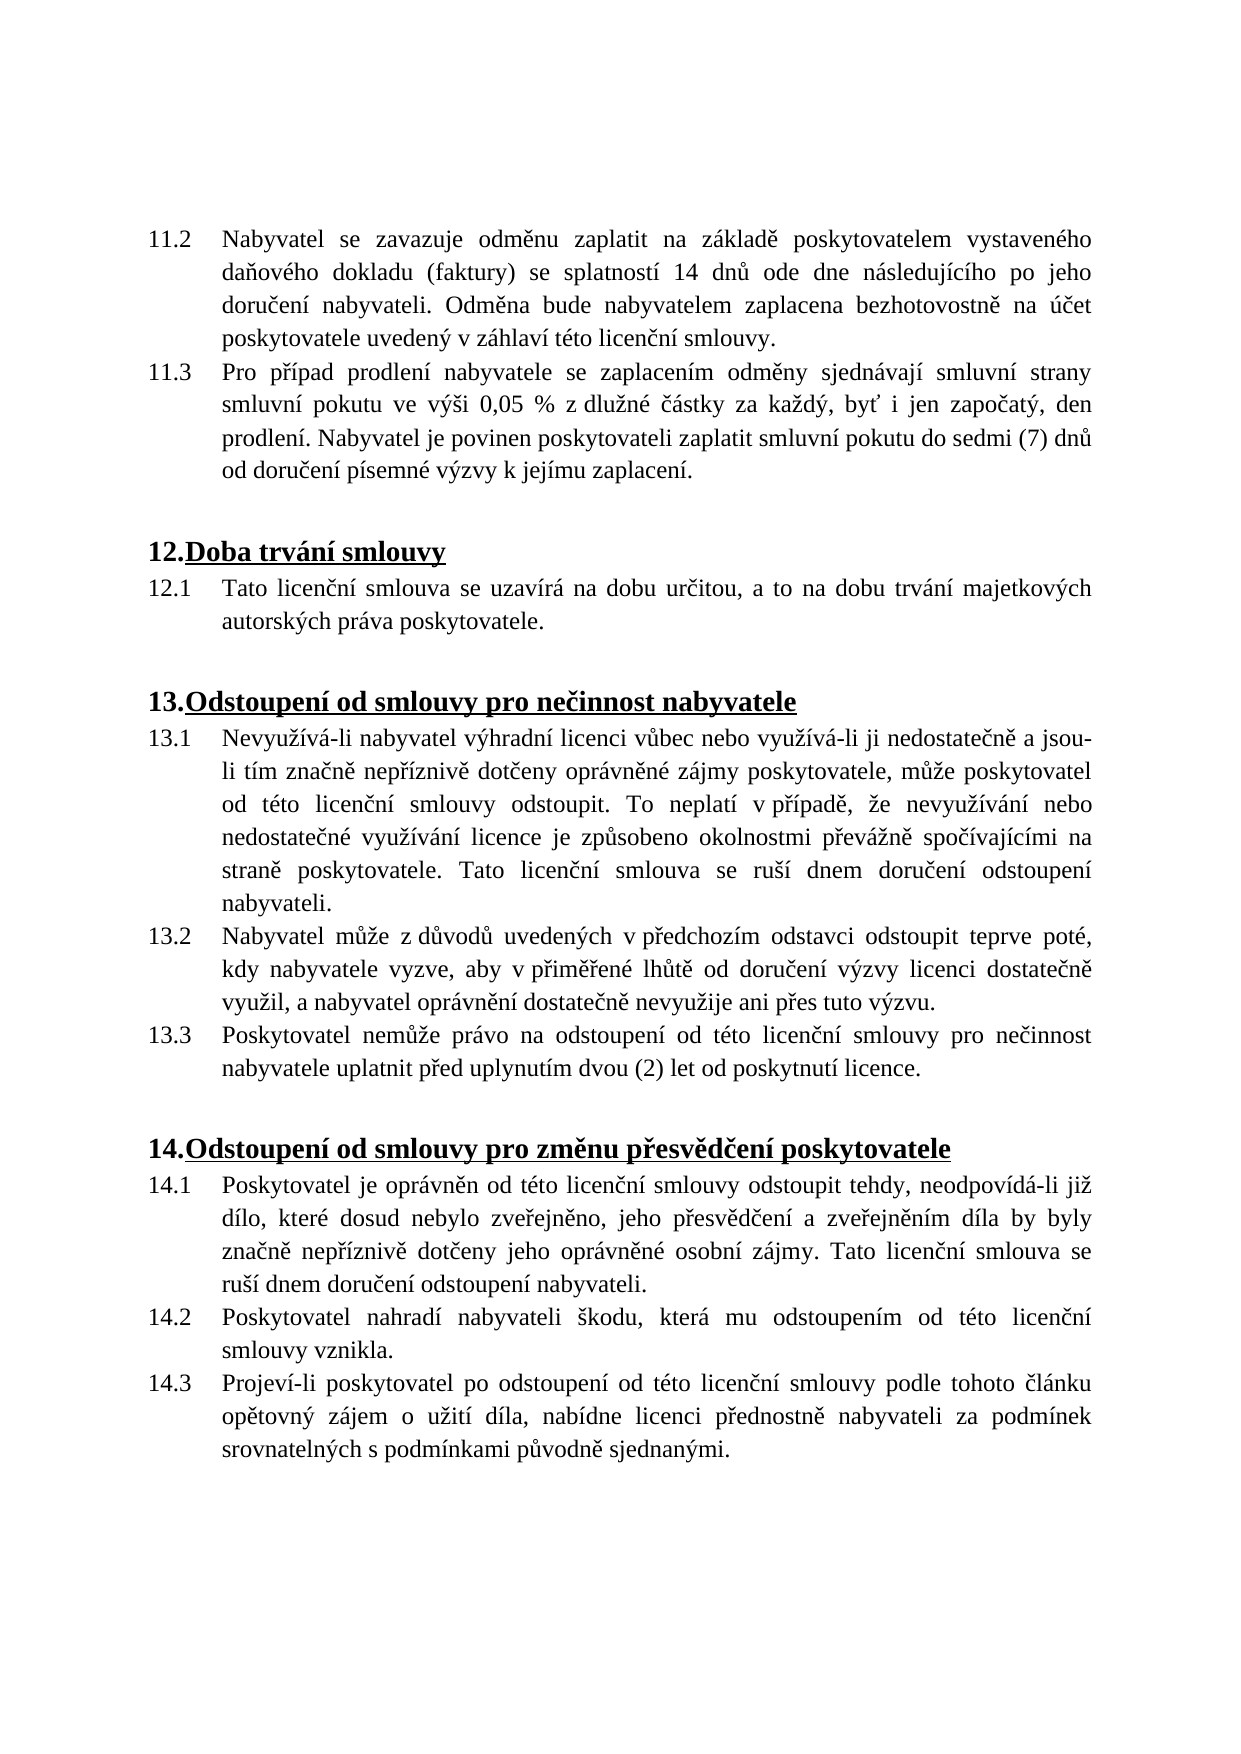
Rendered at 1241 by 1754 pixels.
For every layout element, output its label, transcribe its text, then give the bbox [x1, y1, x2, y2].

list Doba trvání smlouvy [148, 534, 1092, 568]
list Tato licenční smlouva se uzavírá na dobu určitou, a to na dobu trvání majetkových autorských práva poskytovatele. [148, 573, 1092, 634]
list Poskytovatel nahradí nabyvateli škodu, která mu odstoupením od této licenční smlouvy vznikla. [148, 1302, 1092, 1364]
list Projeví-li poskytovatel po odstoupení od této licenční smlouvy podle tohoto článku opětovný zájem o užití díla, nabídne licenci přednostně nabyvateli za podmínek srovnatelných s podmínkami původně sjednanými. [148, 1368, 1092, 1463]
list Poskytovatel nemůže právo na odstoupení od této licenční smlouvy pro nečinnost nabyvatele uplatnit před uplynutím dvou (2) let od poskytnutí licence. [148, 1020, 1092, 1082]
list Odstoupení od smlouvy pro změnu přesvědčení poskytovatele [148, 1132, 1092, 1165]
list Odstoupení od smlouvy pro nečinnost nabyvatele [148, 684, 1092, 718]
list Nabyvatel se zavazuje odměnu zaplatit na základě poskytovatelem vystaveného daňového dokladu (faktury) se splatností 14 dnů ode dne následujícího po jeho doručení nabyvateli. Odměna bude nabyvatelem zaplacena bezhotovostně na účet poskytovatele uvedený v záhlaví této licenční smlouvy. [148, 224, 1092, 352]
list Nabyvatel může z důvodů uvedených v předchozím odstavci odstoupit teprve poté, kdy nabyvatele vyzve, aby v přiměřené lhůtě od doručení výzvy licenci dostatečně využil, a nabyvatel oprávnění dostatečně nevyužije ani přes tuto výzvu. [148, 921, 1092, 1016]
list Pro případ prodlení nabyvatele se zaplacením odměny sjednávají smluvní strany smluvní pokutu ve výši 0,05 % z dlužné částky za každý, byť i jen započatý, den prodlení. Nabyvatel je povinen poskytovateli zaplatit smluvní pokutu do sedmi (7) dnů od doručení písemné výzvy k jejímu zaplacení. [148, 357, 1092, 484]
list Nevyužívá-li nabyvatel výhradní licenci vůbec nebo využívá-li ji nedostatečně a jsou-li tím značně nepříznivě dotčeny oprávněné zájmy poskytovatele, může poskytovatel od této licenční smlouvy odstoupit. To neplatí v případě, že nevyužívání nebo nedostatečné využívání licence je způsobeno okolnostmi převážně spočívajícími na straně poskytovatele. Tato licenční smlouva se ruší dnem doručení odstoupení nabyvateli. [148, 723, 1092, 917]
list Poskytovatel je oprávněn od této licenční smlouvy odstoupit tehdy, neodpovídá-li již dílo, které dosud nebylo zveřejněno, jeho přesvědčení a zveřejněním díla by byly značně nepříznivě dotčeny jeho oprávněné osobní zájmy. Tato licenční smlouva se ruší dnem doručení odstoupení nabyvateli. [148, 1170, 1092, 1298]
